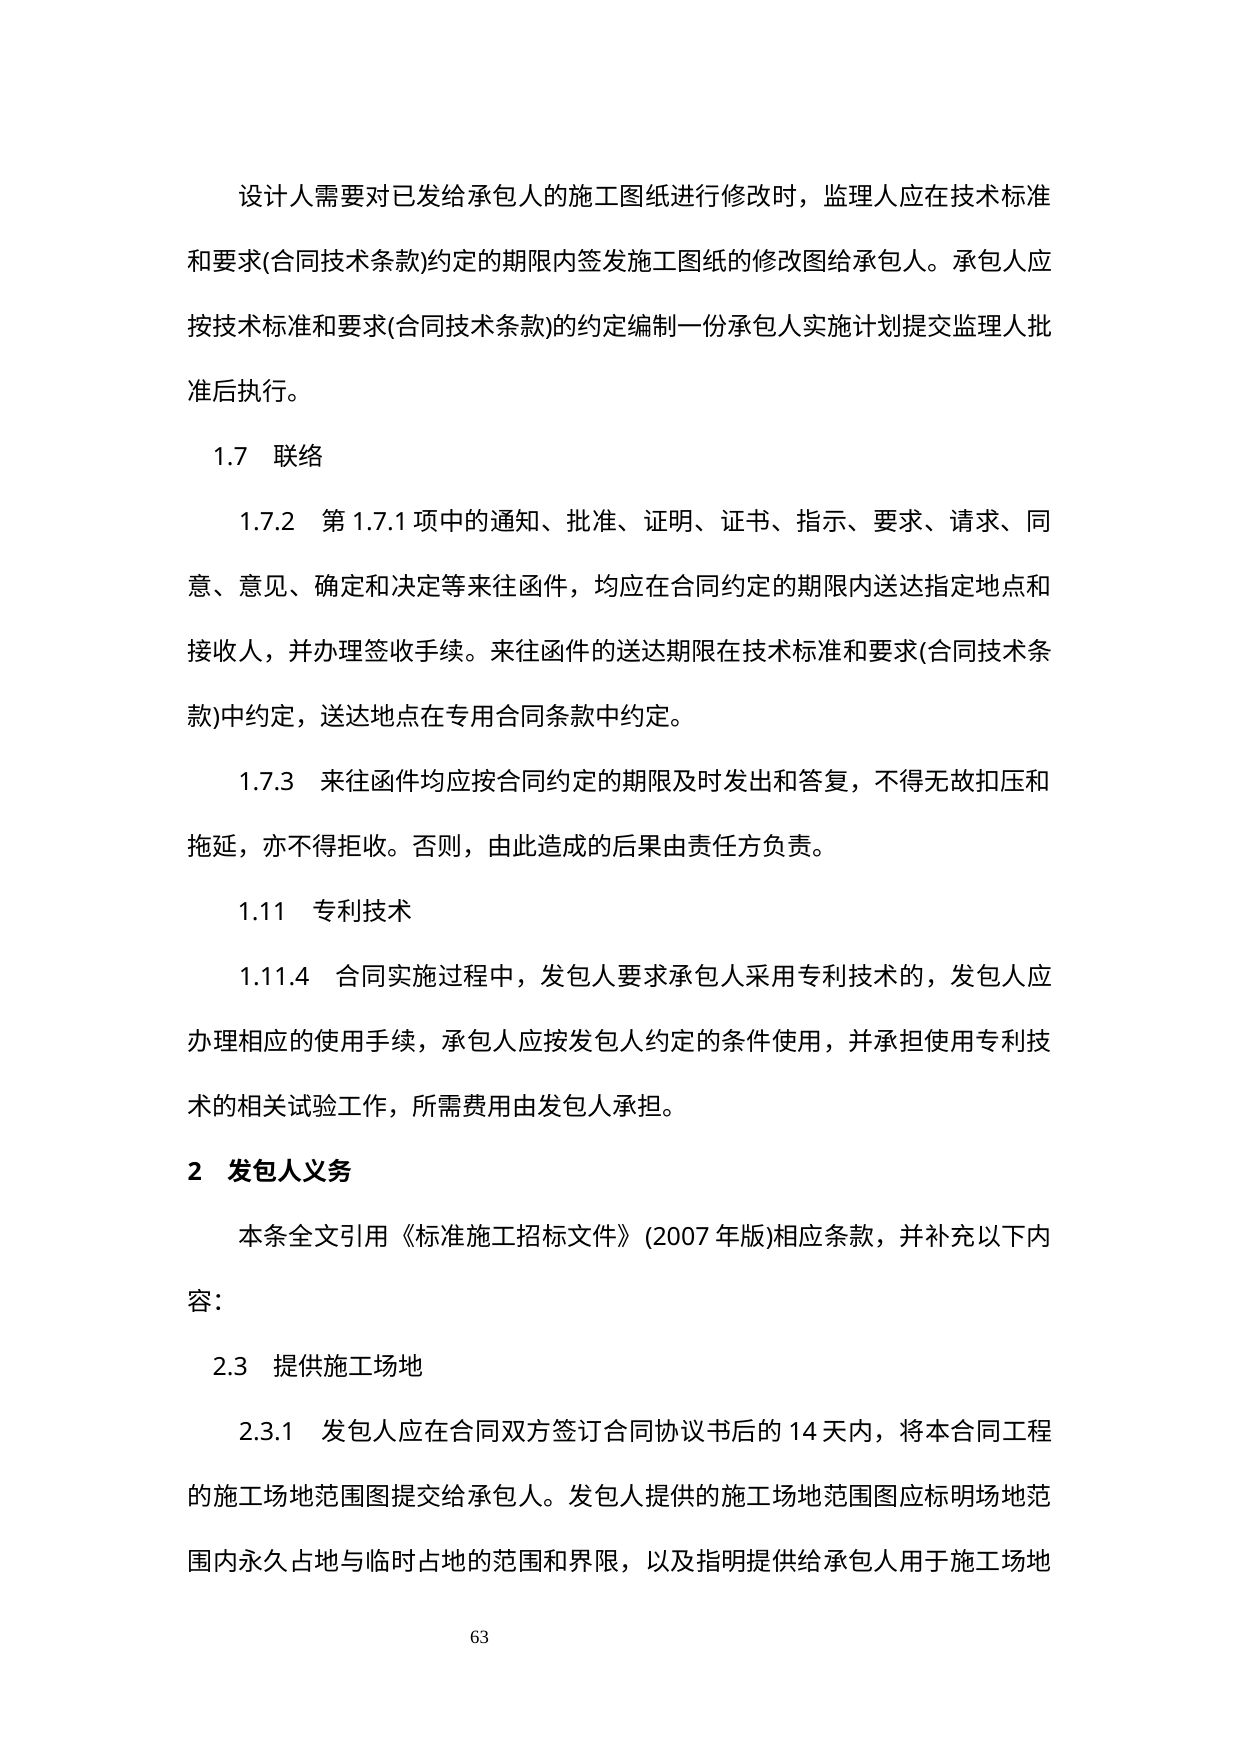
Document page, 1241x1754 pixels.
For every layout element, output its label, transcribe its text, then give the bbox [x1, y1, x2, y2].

text 本条全文引用《标准施工招标文件》(2007年版)相应条款，并补充以下内容： [187, 1202, 1053, 1332]
text 设计人需要对已发给承包人的施工图纸进行修改时，监理人应在技术标准和要求(合同技术条款)约定的期限内签发施工图纸的修改图给承包人。承包人应按技术标准和要求(合同技术条款)的约定编制一份承包人实施计划提交监理人批准后执行。 [187, 162, 1053, 422]
text 1.7.2 第1.7.1项中的通知、批准、证明、证书、指示、要求、请求、同意、意见、确定和决定等来往函件，均应在合同约定的期限内送达指定地点和接收人，并办理签收手续。来往函件的送达期限在技术标准和要求(合同技术条款)中约定，送达地点在专用合同条款中约定。 [187, 487, 1053, 747]
text 1.11 专利技术 [187, 877, 1053, 942]
text 1.7 联络 [187, 422, 1053, 487]
text 2.3 提供施工场地 [187, 1332, 1053, 1397]
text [187, 1397, 1053, 1592]
text 2 发包人义务 [187, 1137, 1053, 1202]
text 1.11.4 合同实施过程中，发包人要求承包人采用专利技术的，发包人应办理相应的使用手续，承包人应按发包人约定的条件使用，并承担使用专利技术的相关试验工作，所需费用由发包人承担。 [187, 942, 1053, 1137]
text 1.7.3 来往函件均应按合同约定的期限及时发出和答复，不得无故扣压和拖延，亦不得拒收。否则，由此造成的后果由责任方负责。 [187, 747, 1053, 877]
